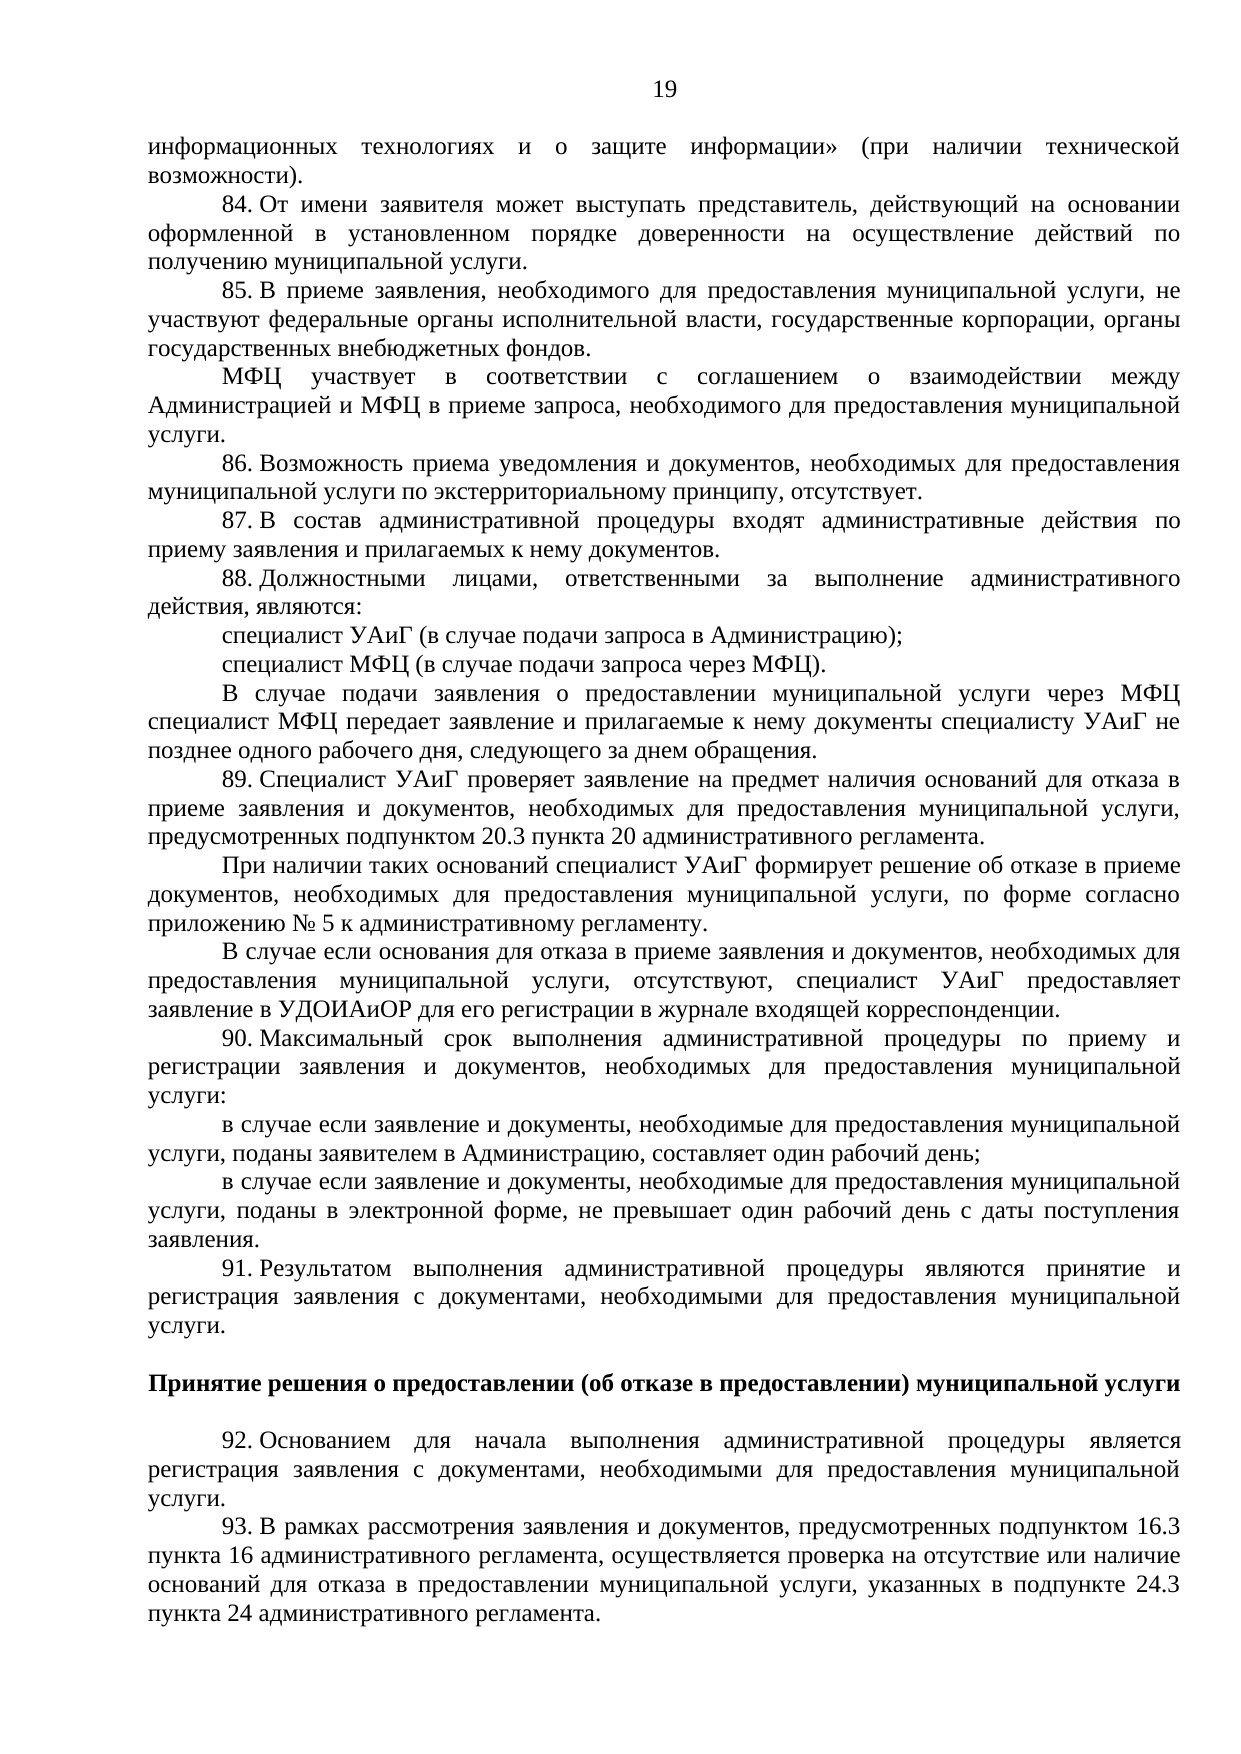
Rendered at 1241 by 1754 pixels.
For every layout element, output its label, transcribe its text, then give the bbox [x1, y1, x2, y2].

text 93. В рамках рассмотрения заявления и документов, предусмотренных подпунктом 16.3 пункта 16 административного регламента, осуществляется проверка на отсутствие или наличие оснований для отказа в предоставлении муниципальной услуги, указанных в подпункте 24.3 пункта 24 административного регламента. [148, 1511, 1181, 1626]
text В случае если основания для отказа в приеме заявления и документов, необходимых для предоставления муниципальной услуги, отсутствуют, специалист УАиГ предоставляет заявление в УДОИАиОР для его регистрации в журнале входящей корреспонденции. [148, 936, 1181, 1023]
text 87. В состав административной процедуры входят административные действия по приему заявления и прилагаемых к нему документов. [148, 505, 1181, 563]
text 89. Специалист УАиГ проверяет заявление на предмет наличия оснований для отказа в приеме заявления и документов, необходимых для предоставления муниципальной услуги, предусмотренных подпунктом 20.3 пункта 20 административного регламента. [148, 764, 1181, 850]
text в случае если заявление и документы, необходимые для предоставления муниципальной услуги, поданы в электронной форме, не превышает один рабочий день с даты поступления заявления. [148, 1166, 1181, 1253]
text 92. Основанием для начала выполнения административной процедуры является регистрация заявления с документами, необходимыми для предоставления муниципальной услуги. [148, 1425, 1181, 1511]
text специалист УАиГ (в случае подачи запроса в Администрацию); [148, 620, 1181, 649]
text специалист МФЦ (в случае подачи запроса через МФЦ). [148, 649, 1181, 678]
text 90. Максимальный срок выполнения административной процедуры по приему и регистрации заявления и документов, необходимых для предоставления муниципальной услуги: [148, 1023, 1181, 1109]
text В случае подачи заявления о предоставлении муниципальной услуги через МФЦ специалист МФЦ передает заявление и прилагаемые к нему документы специалисту УАиГ не позднее одного рабочего дня, следующего за днем обращения. [148, 678, 1181, 764]
text в случае если заявление и документы, необходимые для предоставления муниципальной услуги, поданы заявителем в Администрацию, составляет один рабочий день; [148, 1109, 1181, 1166]
text 88. Должностными лицами, ответственными за выполнение административного действия, являются: [148, 563, 1181, 620]
text 84. От имени заявителя может выступать представитель, действующий на основании оформленной в установленном порядке доверенности на осуществление действий по получению муниципальной услуги. [148, 189, 1181, 275]
text 91. Результатом выполнения административной процедуры являются принятие и регистрация заявления с документами, необходимыми для предоставления муниципальной услуги. [148, 1253, 1181, 1339]
text 86. Возможность приема уведомления и документов, необходимых для предоставления муниципальной услуги по экстерриториальному принципу, отсутствует. [148, 448, 1181, 505]
text При наличии таких оснований специалист УАиГ формирует решение об отказе в приеме документов, необходимых для предоставления муниципальной услуги, по форме согласно приложению № 5 к административному регламенту. [148, 850, 1181, 936]
text 85. В приеме заявления, необходимого для предоставления муниципальной услуги, не участвуют федеральные органы исполнительной власти, государственные корпорации, органы государственных внебюджетных фондов. [148, 275, 1181, 361]
text МФЦ участвует в соответствии с соглашением о взаимодействии между Администрацией и МФЦ в приеме запроса, необходимого для предоставления муниципальной услуги. [148, 361, 1181, 448]
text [148, 131, 1181, 189]
text Принятие решения о предоставлении (об отказе в предоставлении) муниципальной услуги [148, 1368, 1181, 1396]
